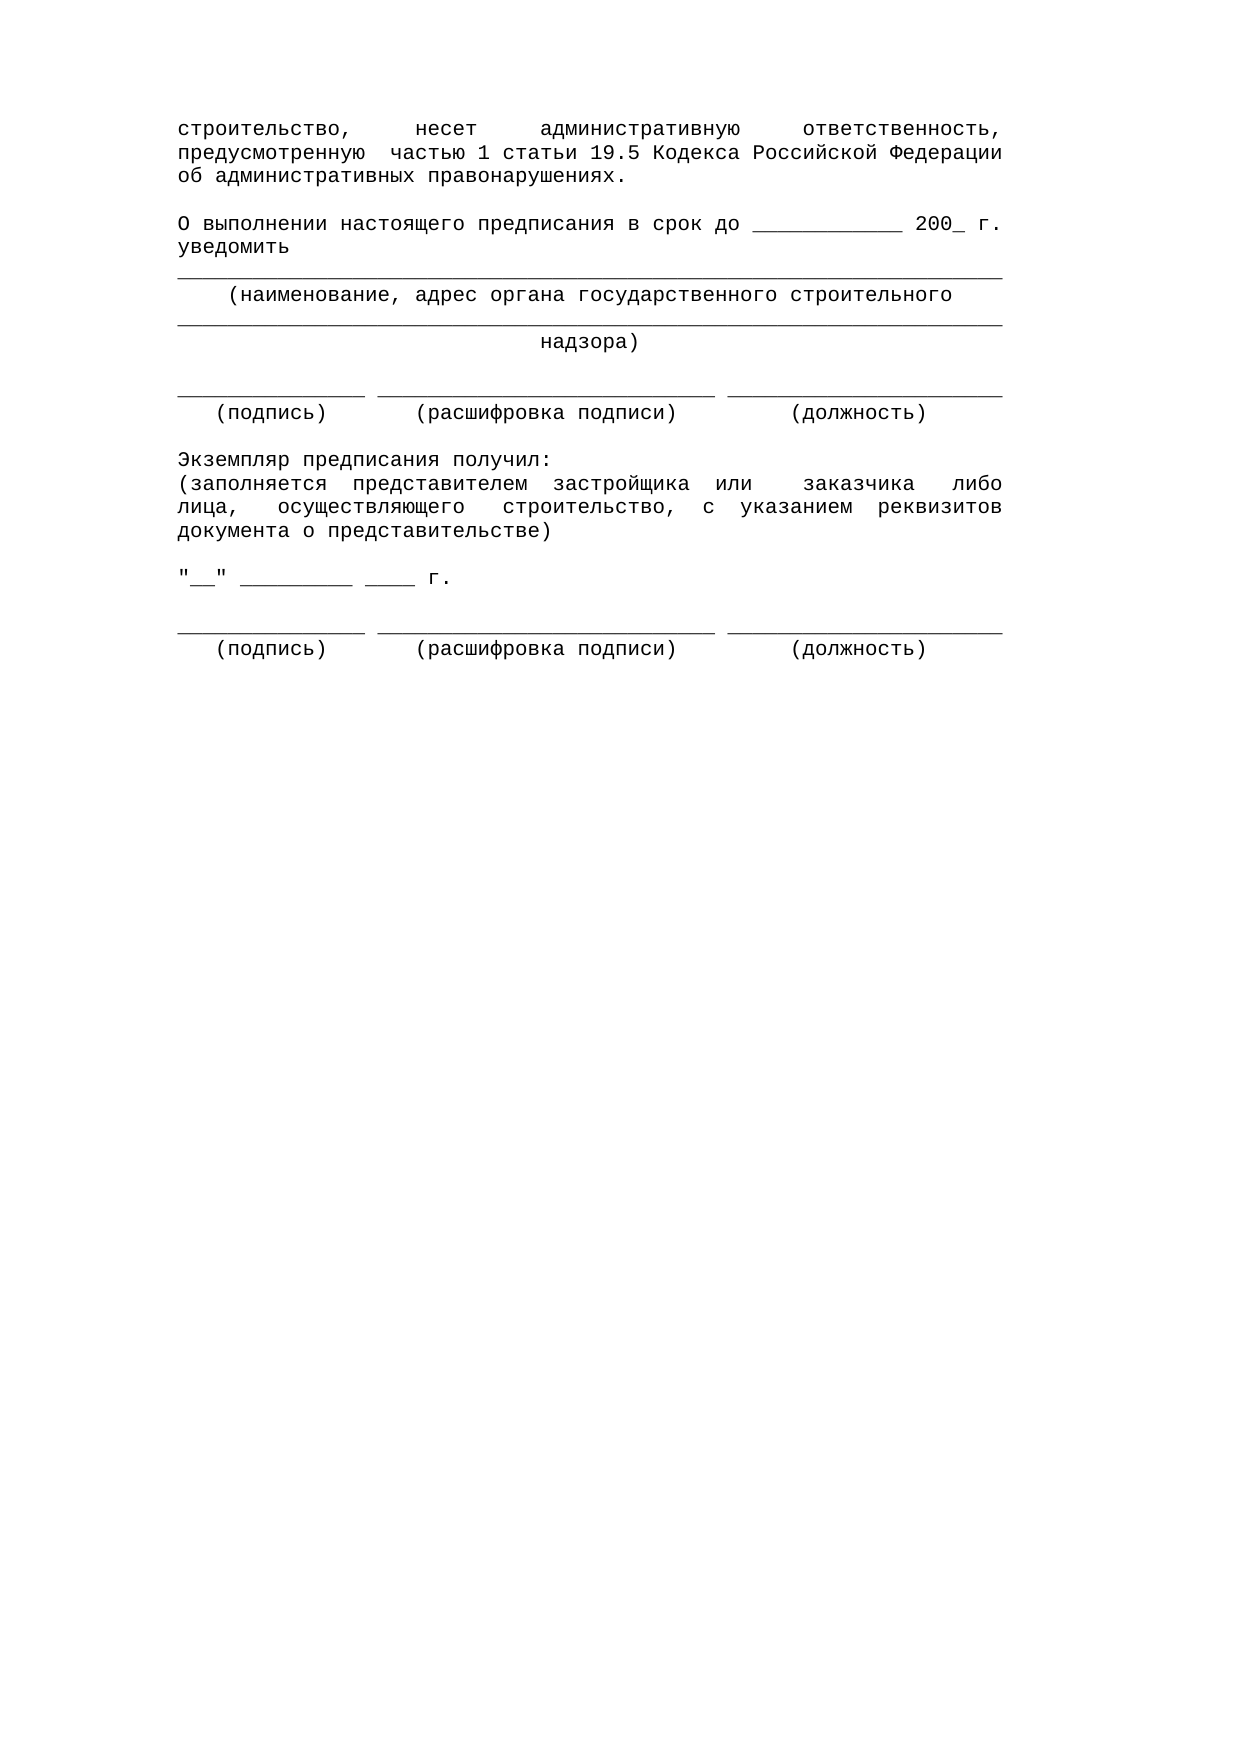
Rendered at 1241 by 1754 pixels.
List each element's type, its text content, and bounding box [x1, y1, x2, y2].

text __________________________________________________________________ [177, 260, 1152, 284]
text (наименование, адрес органа государственного строительного [177, 284, 1152, 307]
text надзора) [177, 331, 1152, 354]
text (подпись) (расшифровка подписи) (должность) [177, 638, 1152, 662]
text документа о представительстве) [177, 520, 1152, 544]
text строительство, несет административную ответственность, [177, 118, 1152, 142]
text (заполняется представителем застройщика или заказчика либо [177, 473, 1152, 496]
text (подпись) (расшифровка подписи) (должность) [177, 402, 1152, 426]
text _______________ ___________________________ ______________________ [177, 615, 1152, 638]
text предусмотренную частью 1 статьи 19.5 Кодекса Российской Федерации [177, 142, 1152, 165]
text О выполнении настоящего предписания в срок до ____________ 200_ г. [177, 213, 1152, 236]
text об административных правонарушениях. [177, 165, 1152, 189]
text Экземпляр предписания получил: [177, 449, 1152, 473]
text лица, осуществляющего строительство, с указанием реквизитов [177, 496, 1152, 520]
text _______________ ___________________________ ______________________ [177, 378, 1152, 402]
text уведомить [177, 236, 1152, 260]
text "__" _________ ____ г. [177, 567, 1152, 591]
text __________________________________________________________________ [177, 307, 1152, 331]
